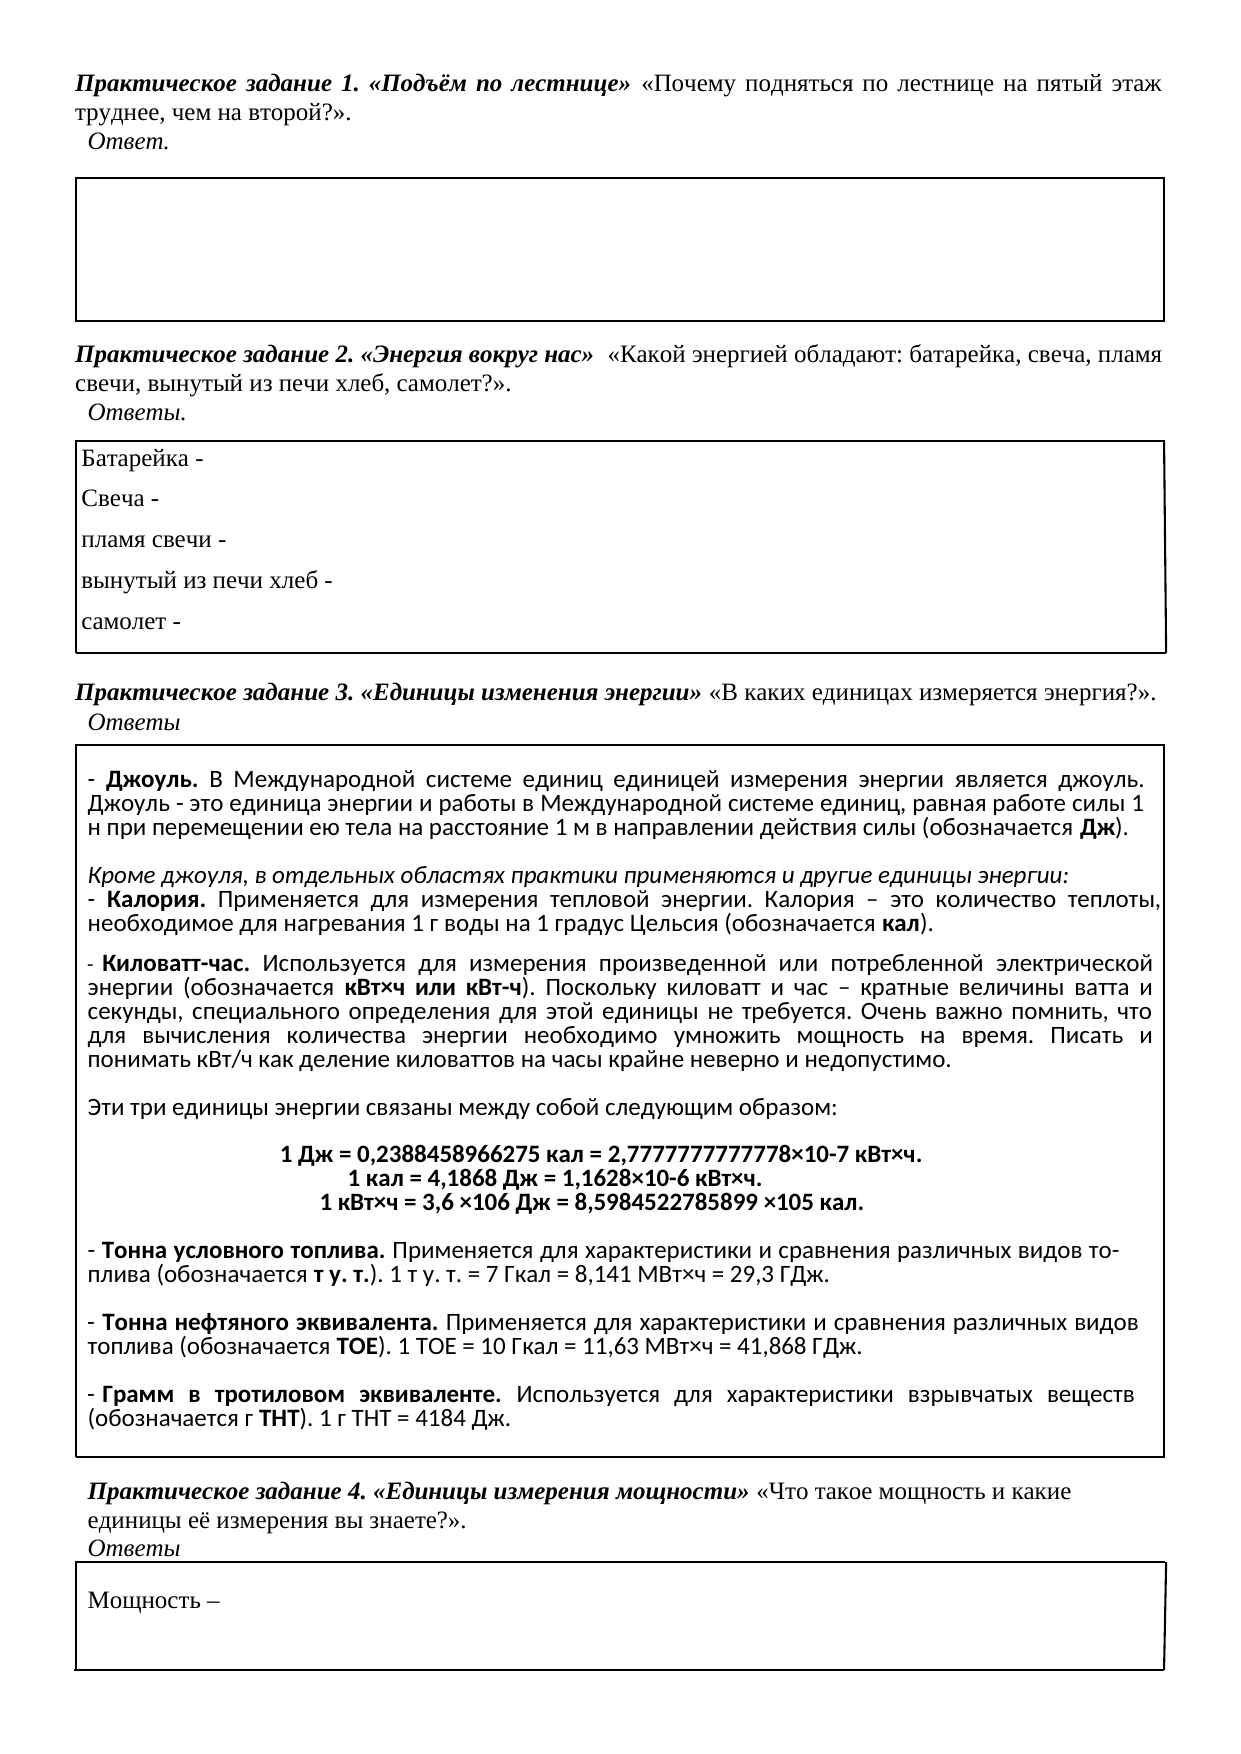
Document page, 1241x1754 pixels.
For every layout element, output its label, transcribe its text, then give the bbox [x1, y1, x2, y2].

text 1 Дж = 0,2388458966275 кал = 2,7777777777778×10-7 кВт×ч. [87, 1144, 1162, 1168]
text Ответы [87, 707, 1162, 735]
list Тонна нефтяного эквивалента. Применяется для характеристики и сравнения различных видов топлива (обозначается ТОЕ). 1 ТОЕ = 10 Гкал = 11,63 МВт×ч = 41,868 ГДж. [87, 1311, 1139, 1359]
text Практическое задание 4. «Единицы измерения мощности» «Что такое мощность и какие единицы её измерения вы знаете?». [87, 1476, 1162, 1533]
text Практическое задание 2. «Энергия вокруг нас» «Какой энергией обладают: батарейка, свеча, пламя свечи, вынутый из печи хлеб, самолет?». [75, 339, 1162, 397]
text пламя свечи - [77, 532, 1162, 552]
text Ответы [87, 1533, 1162, 1561]
text Батарейка - [77, 450, 1162, 470]
text 1 кал = 4,1868 Дж = 1,1628×10-6 кВт×ч. [87, 1168, 1162, 1192]
text Ответы. [87, 397, 1162, 426]
text Практическое задание 1. «Подъём по лестнице» «Почему подняться по лестнице на пятый этаж труднее, чем на второй?». [75, 68, 1162, 126]
text Кроме джоуля, в отдельных областях практики применяются и другие единицы энергии: [87, 864, 1162, 888]
text Эти три единицы энергии связаны между собой следующим образом: [87, 1096, 1162, 1120]
text вынутый из печи хлеб - [77, 572, 1162, 592]
text Мощность – [87, 1585, 1162, 1613]
text - Джоуль. В Международной системе единиц единицей измерения энергии является джоуль. Джоуль - это единица энергии и работы в Международной системе единиц, равная работе силы 1 н при перемещении ею тела на расстояние 1 м в направлении действия силы (обозначается Дж). [87, 769, 1146, 841]
list Грамм в тротиловом эквиваленте. Используется для характеристики взрывчатых веществ (обозначается г ТНТ). 1 г ТНТ = 4184 Дж. [87, 1383, 1135, 1431]
text самолет - [77, 613, 1162, 633]
text Свеча - [77, 491, 1162, 511]
list Киловатт-час. Используется для измерения произведенной или потребленной электрической энергии (обозначается кВт×ч или кВт-ч). Поскольку киловатт и час – кратные величины ватта и секунды, специального определения для этой единицы не требуется. Очень важно помнить, что для вычисления количества энергии необходимо умножить мощность на время. Писать и понимать кВт/ч как деление киловаттов на часы крайне неверно и недопустимо. [87, 952, 1154, 1072]
text - Тонна условного топлива. Применяется для характеристики и сравнения различных видов то-плива (обозначается т у. т.). 1 т у. т. = 7 Гкал = 8,141 МВт×ч = 29,3 ГДж. [87, 1239, 1121, 1287]
text - Калория. Применяется для измерения тепловой энергии. Калория – это количество теплоты, необходимое для нагревания 1 г воды на 1 градус Цельсия (обозначается кал). [87, 888, 1162, 936]
text Ответ. [87, 126, 1162, 155]
text 1 кВт×ч = 3,6 ×106 Дж = 8,5984522785899 ×105 кал. [87, 1192, 1162, 1216]
text Практическое задание 3. «Единицы изменения энергии» «В каких единицах измеряется энергия?». [75, 677, 1168, 705]
